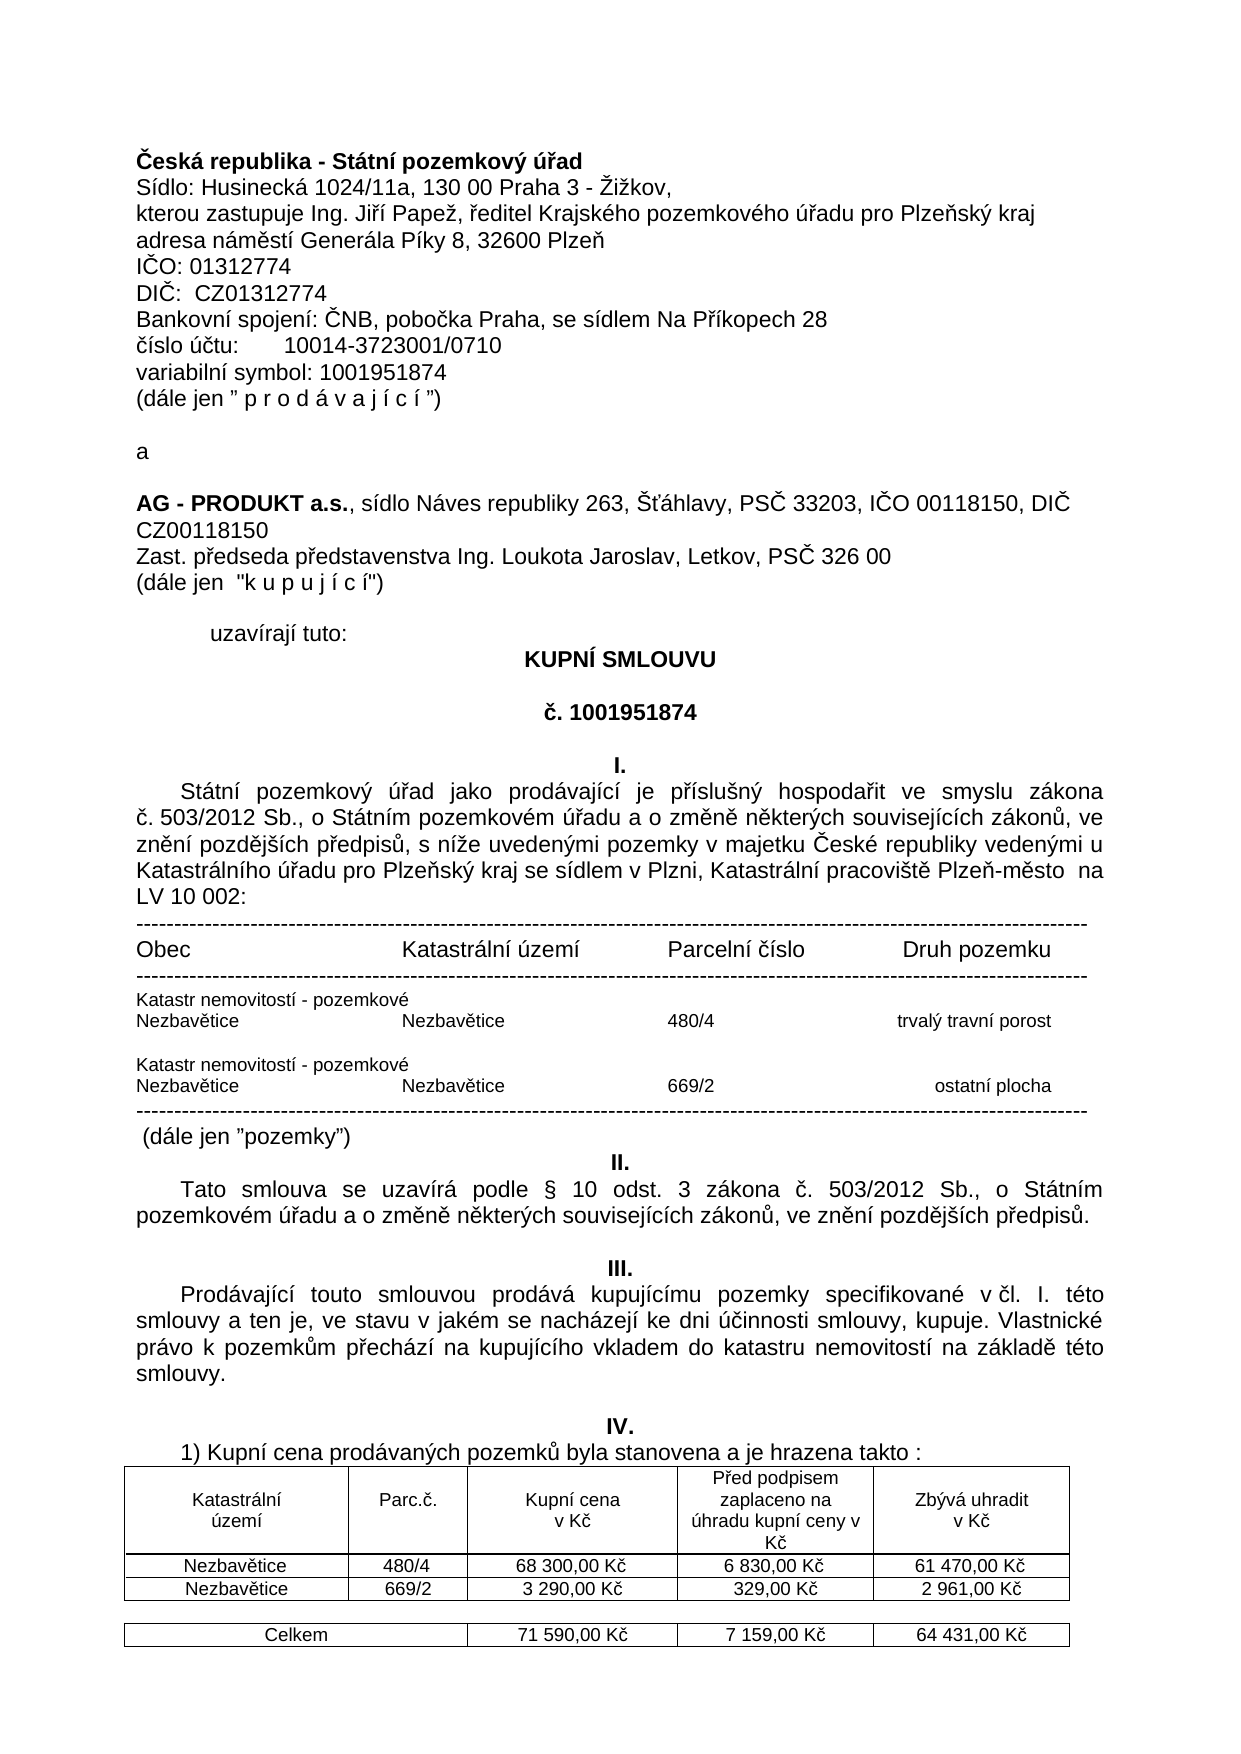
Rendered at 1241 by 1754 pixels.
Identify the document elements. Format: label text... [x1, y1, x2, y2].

table_header Parc.č. [349, 1467, 467, 1553]
text uzavírají tuto: [136, 620, 1104, 646]
text Katastr nemovitostí - pozemkové [136, 989, 1104, 1010]
table_cell 2 961,00 Kč [874, 1578, 1069, 1599]
table_header Zbývá uhradit v Kč [874, 1467, 1069, 1553]
text IČO: 01312774 [136, 253, 1104, 279]
text 1) Kupní cena prodávaných pozemků byla stanovena a je hrazena takto : [136, 1439, 1104, 1466]
table_cell Nezbavětice [125, 1554, 348, 1576]
table_cell 329,00 Kč [678, 1578, 873, 1599]
table_cell 480/4 [349, 1555, 467, 1576]
text Česká republika - Státní pozemkový úřad [136, 148, 1104, 174]
table_header 71 590,00 Kč [468, 1624, 677, 1646]
text Katastr nemovitostí - pozemkové [136, 1053, 1104, 1075]
text III. [136, 1255, 1104, 1281]
table_header Kupní cena v Kč [468, 1467, 677, 1553]
text Tato smlouva se uzavírá podle § 10 odst. 3 zákona č. 503/2012 Sb., o Státním pozemkovém úřadu a o změně některých souvisejících zákonů, ve znění pozdějších předpisů. [136, 1176, 1104, 1228]
table_cell 669/2 [349, 1578, 467, 1599]
text IV. [136, 1413, 1104, 1439]
table_header Celkem [125, 1624, 467, 1646]
table_cell 6 830,00 Kč [678, 1555, 873, 1576]
text AG - PRODUKT a.s., sídlo Náves republiky 263, Šťáhlavy, PSČ 33203, IČO 00118150, DIČ CZ00118150 [136, 490, 1104, 543]
text Státní pozemkový úřad jako prodávající je příslušný hospodařit ve smyslu zákona č. 503/2012 Sb., o Státním pozemkovém úřadu a o změně některých souvisejících zákonů, ve znění pozdějších předpisů, s níže uvedenými pozemky v majetku České republiky vedenými u Katastrálního úřadu pro Plzeňský kraj se sídlem v Plzni, Katastrální pracoviště Plzeň-město na LV 10 002: [136, 778, 1104, 910]
text Sídlo: Husinecká 1024/11a, 130 00 Praha 3 - Žižkov, [136, 174, 1104, 200]
text Zast. předseda představenstva Ing. Loukota Jaroslav, Letkov, PSČ 326 00 [136, 543, 1104, 569]
text adresa náměstí Generála Píky 8, 32600 Plzeň [136, 227, 1104, 253]
text ----------------------------------------------------------------------------------------------------------------------------- [136, 910, 1149, 936]
text (dále jen ”pozemky”) [136, 1123, 1104, 1149]
table_header Před podpisem zaplaceno na úhradu kupní ceny v Kč [678, 1467, 873, 1553]
text ----------------------------------------------------------------------------------------------------------------------------- [136, 1097, 1149, 1123]
text číslo účtu: 10014-3723001/0710 [136, 332, 1104, 358]
text KUPNÍ SMLOUVU [136, 646, 1104, 672]
text Nezbavětice Nezbavětice 480/4 trvalý travní porost [136, 1010, 1104, 1032]
text (dále jen ” p r o d á v a j í c í ”) [136, 385, 1104, 411]
text variabilní symbol: 1001951874 [136, 358, 1104, 385]
table_header Katastrální území [125, 1467, 348, 1553]
text č. 1001951874 [136, 699, 1104, 725]
text Nezbavětice Nezbavětice 669/2 ostatní plocha [136, 1075, 1104, 1097]
text (dále jen "k u p u j í c í") [136, 569, 1104, 596]
text I. [136, 752, 1104, 778]
table_cell 3 290,00 Kč [468, 1578, 677, 1599]
text kterou zastupuje Ing. Jiří Papež, ředitel Krajského pozemkového úřadu pro Plzeňský kraj [136, 200, 1104, 227]
text Bankovní spojení: ČNB, pobočka Praha, se sídlem Na Příkopech 28 [136, 306, 1104, 332]
table_cell 61 470,00 Kč [874, 1555, 1069, 1576]
text a [136, 438, 1104, 464]
text Obec Katastrální území Parcelní číslo Druh pozemku [136, 936, 1104, 962]
table_cell Nezbavětice [125, 1578, 348, 1599]
text Prodávající touto smlouvou prodává kupujícímu pozemky specifikované v čl. I. této smlouvy a ten je, ve stavu v jakém se nacházejí ke dni účinnosti smlouvy, kupuje. Vlastnické právo k pozemkům přechází na kupujícího vkladem do katastru nemovitostí na základě této smlouvy. [136, 1281, 1104, 1386]
text ----------------------------------------------------------------------------------------------------------------------------- [136, 962, 1149, 989]
text DIČ: CZ01312774 [136, 279, 1104, 306]
text II. [136, 1149, 1104, 1176]
table_cell 68 300,00 Kč [468, 1555, 677, 1576]
table_header 64 431,00 Kč [874, 1624, 1069, 1646]
table_header 7 159,00 Kč [678, 1624, 873, 1646]
